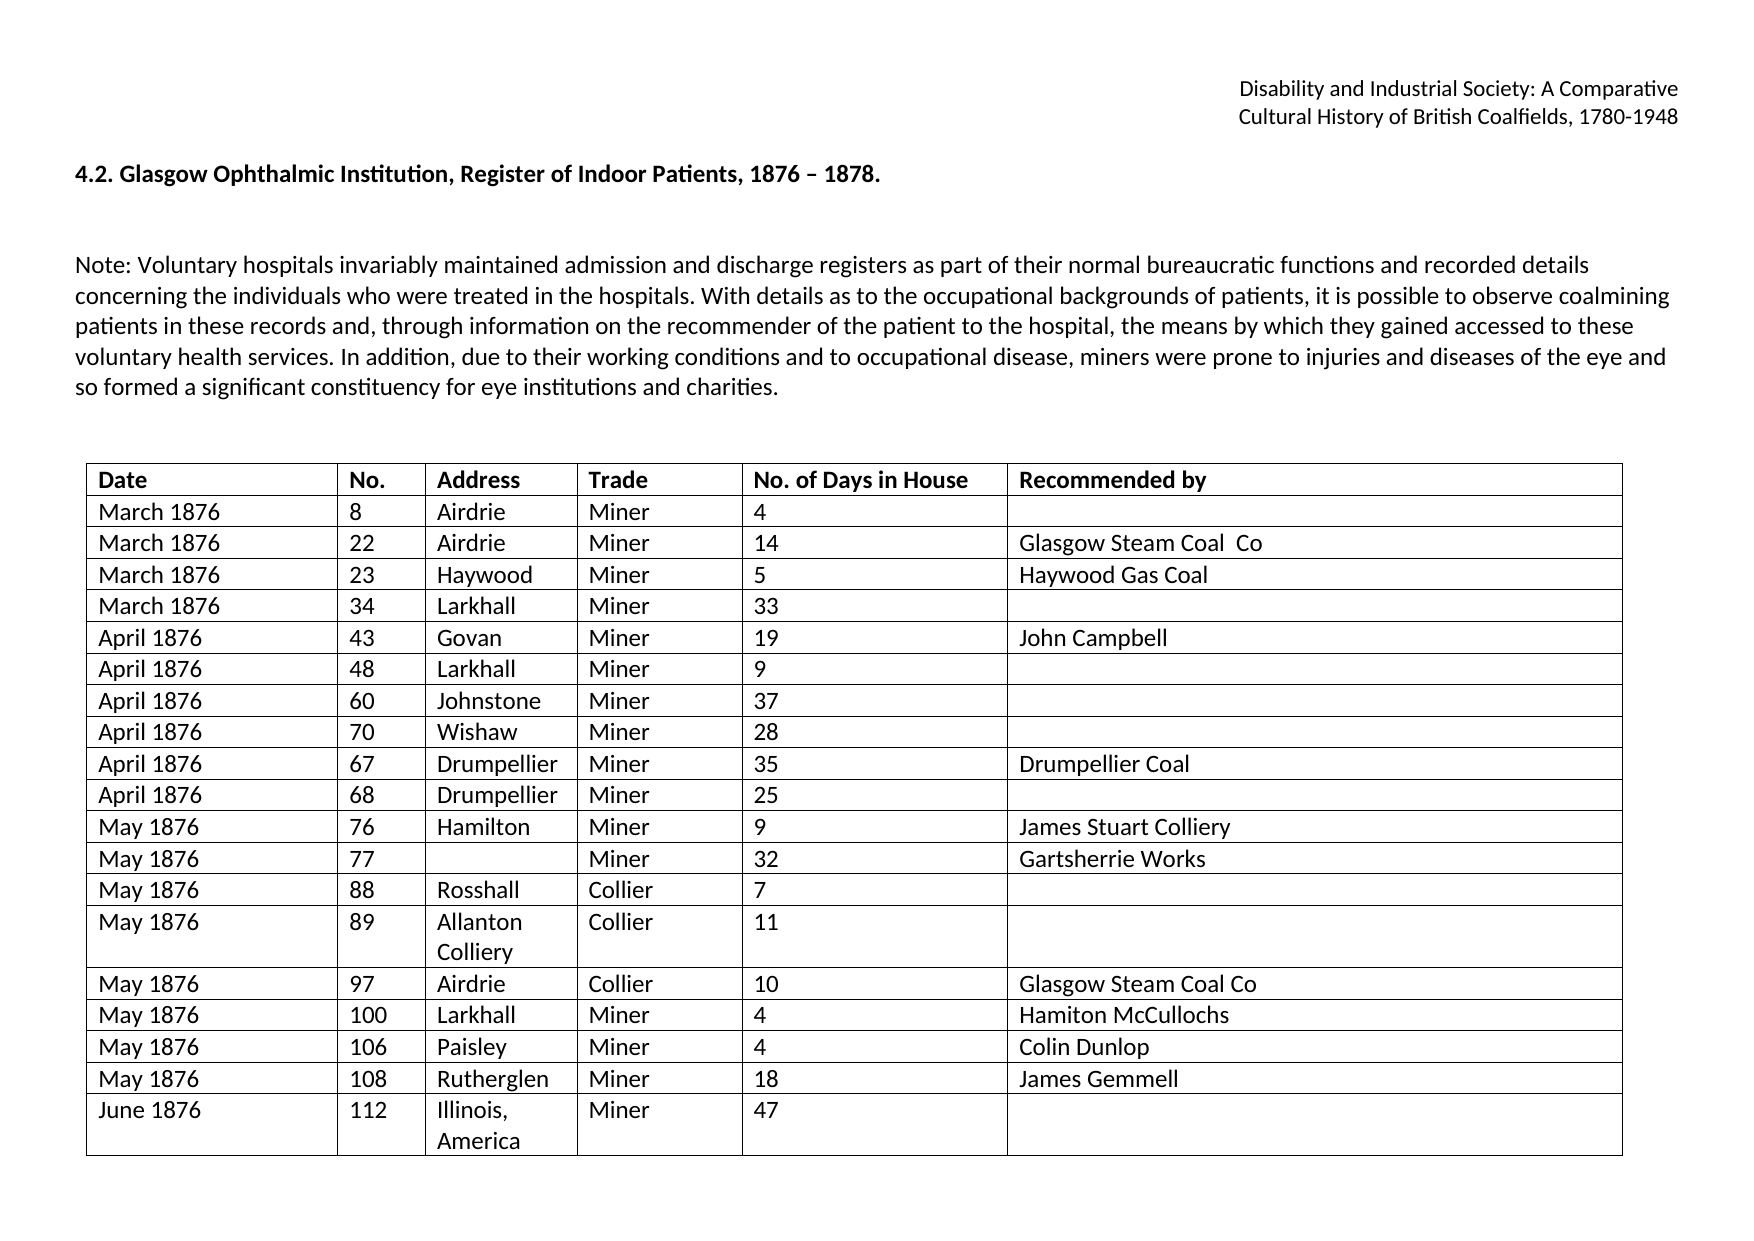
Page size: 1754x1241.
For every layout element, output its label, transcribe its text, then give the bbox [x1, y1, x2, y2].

table_cell Miner [578, 559, 742, 589]
table_cell Miner [578, 622, 742, 652]
table_cell 97 [338, 968, 425, 998]
table_cell Larkhall [426, 654, 577, 684]
table_cell Illinois, America [426, 1094, 577, 1155]
table_cell Colin Dunlop [1008, 1031, 1622, 1062]
table_cell April 1876 [87, 654, 337, 684]
table_cell Haywood Gas Coal [1008, 559, 1622, 589]
table_cell Paisley [426, 1031, 577, 1062]
table_cell Miner [578, 654, 742, 684]
table_cell [1008, 717, 1622, 747]
table_cell May 1876 [87, 1031, 337, 1062]
table_cell [1008, 685, 1622, 716]
table_cell [1008, 780, 1622, 810]
table_cell Hamilton [426, 811, 577, 842]
table_cell May 1876 [87, 968, 337, 998]
table_cell Miner [578, 590, 742, 621]
table_cell May 1876 [87, 874, 337, 905]
table_cell May 1876 [87, 843, 337, 873]
table_cell 35 [743, 748, 1007, 779]
table_cell Collier [578, 906, 742, 967]
table_header Address [426, 464, 577, 494]
table_cell 14 [743, 527, 1007, 558]
table_cell 70 [338, 717, 425, 747]
table_cell [1008, 906, 1622, 967]
table_cell March 1876 [87, 590, 337, 621]
table_cell Miner [578, 780, 742, 810]
table_cell 67 [338, 748, 425, 779]
table_cell Rosshall [426, 874, 577, 905]
table_cell 28 [743, 717, 1007, 747]
table_cell 37 [743, 685, 1007, 716]
table_cell May 1876 [87, 1000, 337, 1030]
table_cell 48 [338, 654, 425, 684]
table_cell March 1876 [87, 527, 337, 558]
table_cell 18 [743, 1063, 1007, 1093]
table_cell Miner [578, 811, 742, 842]
table_cell Johnstone [426, 685, 577, 716]
table_cell Hamiton McCullochs [1008, 1000, 1622, 1030]
table_cell May 1876 [87, 811, 337, 842]
table_cell 4 [743, 1031, 1007, 1062]
table_cell [1008, 1094, 1622, 1155]
table_cell [1008, 654, 1622, 684]
table_cell John Campbell [1008, 622, 1622, 652]
table_cell 9 [743, 654, 1007, 684]
table_cell Drumpellier [426, 780, 577, 810]
table_cell 19 [743, 622, 1007, 652]
table_cell 43 [338, 622, 425, 652]
table_cell 68 [338, 780, 425, 810]
table_cell Collier [578, 874, 742, 905]
table_cell March 1876 [87, 496, 337, 526]
table_cell Airdrie [426, 496, 577, 526]
table_cell Allanton Colliery [426, 906, 577, 967]
table_cell 106 [338, 1031, 425, 1062]
table_cell 108 [338, 1063, 425, 1093]
table_cell Miner [578, 1031, 742, 1062]
table_cell May 1876 [87, 1063, 337, 1093]
table_cell Miner [578, 496, 742, 526]
table_cell April 1876 [87, 780, 337, 810]
table_cell Drumpellier Coal [1008, 748, 1622, 779]
table_cell [426, 843, 577, 873]
table_cell Gartsherrie Works [1008, 843, 1622, 873]
table_cell Miner [578, 1063, 742, 1093]
table_cell Haywood [426, 559, 577, 589]
table_cell April 1876 [87, 717, 337, 747]
table_cell Rutherglen [426, 1063, 577, 1093]
table_cell Drumpellier [426, 748, 577, 779]
table_header Recommended by [1008, 464, 1622, 494]
table_cell Airdrie [426, 527, 577, 558]
table_cell March 1876 [87, 559, 337, 589]
table_cell Govan [426, 622, 577, 652]
table_cell Airdrie [426, 968, 577, 998]
table_cell Miner [578, 717, 742, 747]
table_cell 32 [743, 843, 1007, 873]
table_cell [1008, 496, 1622, 526]
table_cell April 1876 [87, 685, 337, 716]
table_cell 33 [743, 590, 1007, 621]
table_cell [1008, 590, 1622, 621]
table_cell 5 [743, 559, 1007, 589]
table_header Trade [578, 464, 742, 494]
table_cell May 1876 [87, 906, 337, 967]
table_header No. of Days in House [743, 464, 1007, 494]
table_cell Wishaw [426, 717, 577, 747]
table_cell Larkhall [426, 1000, 577, 1030]
text Note: Voluntary hospitals invariably maintained admission and discharge registers as part of their normal bureaucratic functions and recorded details concerning the individuals who were treated in the hospitals. With details as to the occupational backgrounds of patients, it is possible to observe coalmining patients in these records and, through information on the recommender of the patient to the hospital, the means by which they gained accessed to these voluntary health services. In addition, due to their working conditions and to occupational disease, miners were prone to injuries and diseases of the eye and so formed a significant constituency for eye institutions and charities. [75, 249, 1679, 402]
table_cell 4 [743, 1000, 1007, 1030]
table_cell 7 [743, 874, 1007, 905]
table_header No. [338, 464, 425, 494]
table_cell Larkhall [426, 590, 577, 621]
table_cell June 1876 [87, 1094, 337, 1155]
table_cell Glasgow Steam Coal Co [1008, 527, 1622, 558]
table_cell 60 [338, 685, 425, 716]
table_cell 100 [338, 1000, 425, 1030]
table_cell 112 [338, 1094, 425, 1155]
table_cell April 1876 [87, 748, 337, 779]
table_cell 76 [338, 811, 425, 842]
table_cell 9 [743, 811, 1007, 842]
table_cell James Gemmell [1008, 1063, 1622, 1093]
table_cell 22 [338, 527, 425, 558]
table_cell 4 [743, 496, 1007, 526]
table_cell 89 [338, 906, 425, 967]
table_cell Glasgow Steam Coal Co [1008, 968, 1622, 998]
table_cell 8 [338, 496, 425, 526]
table_cell James Stuart Colliery [1008, 811, 1622, 842]
table_cell Miner [578, 1000, 742, 1030]
table_cell Miner [578, 843, 742, 873]
table_cell 77 [338, 843, 425, 873]
table_cell Miner [578, 685, 742, 716]
table_cell 25 [743, 780, 1007, 810]
table_cell 88 [338, 874, 425, 905]
text 4.2. Glasgow Ophthalmic Institution, Register of Indoor Patients, 1876 – 1878. [75, 158, 1679, 188]
table_cell [1008, 874, 1622, 905]
table_cell 11 [743, 906, 1007, 967]
table_cell 23 [338, 559, 425, 589]
table_cell Miner [578, 748, 742, 779]
table_cell 47 [743, 1094, 1007, 1155]
table_cell 10 [743, 968, 1007, 998]
table_header Date [87, 464, 337, 494]
table_cell Collier [578, 968, 742, 998]
table_cell Miner [578, 527, 742, 558]
table_cell Miner [578, 1094, 742, 1155]
table_cell April 1876 [87, 622, 337, 652]
table_cell 34 [338, 590, 425, 621]
